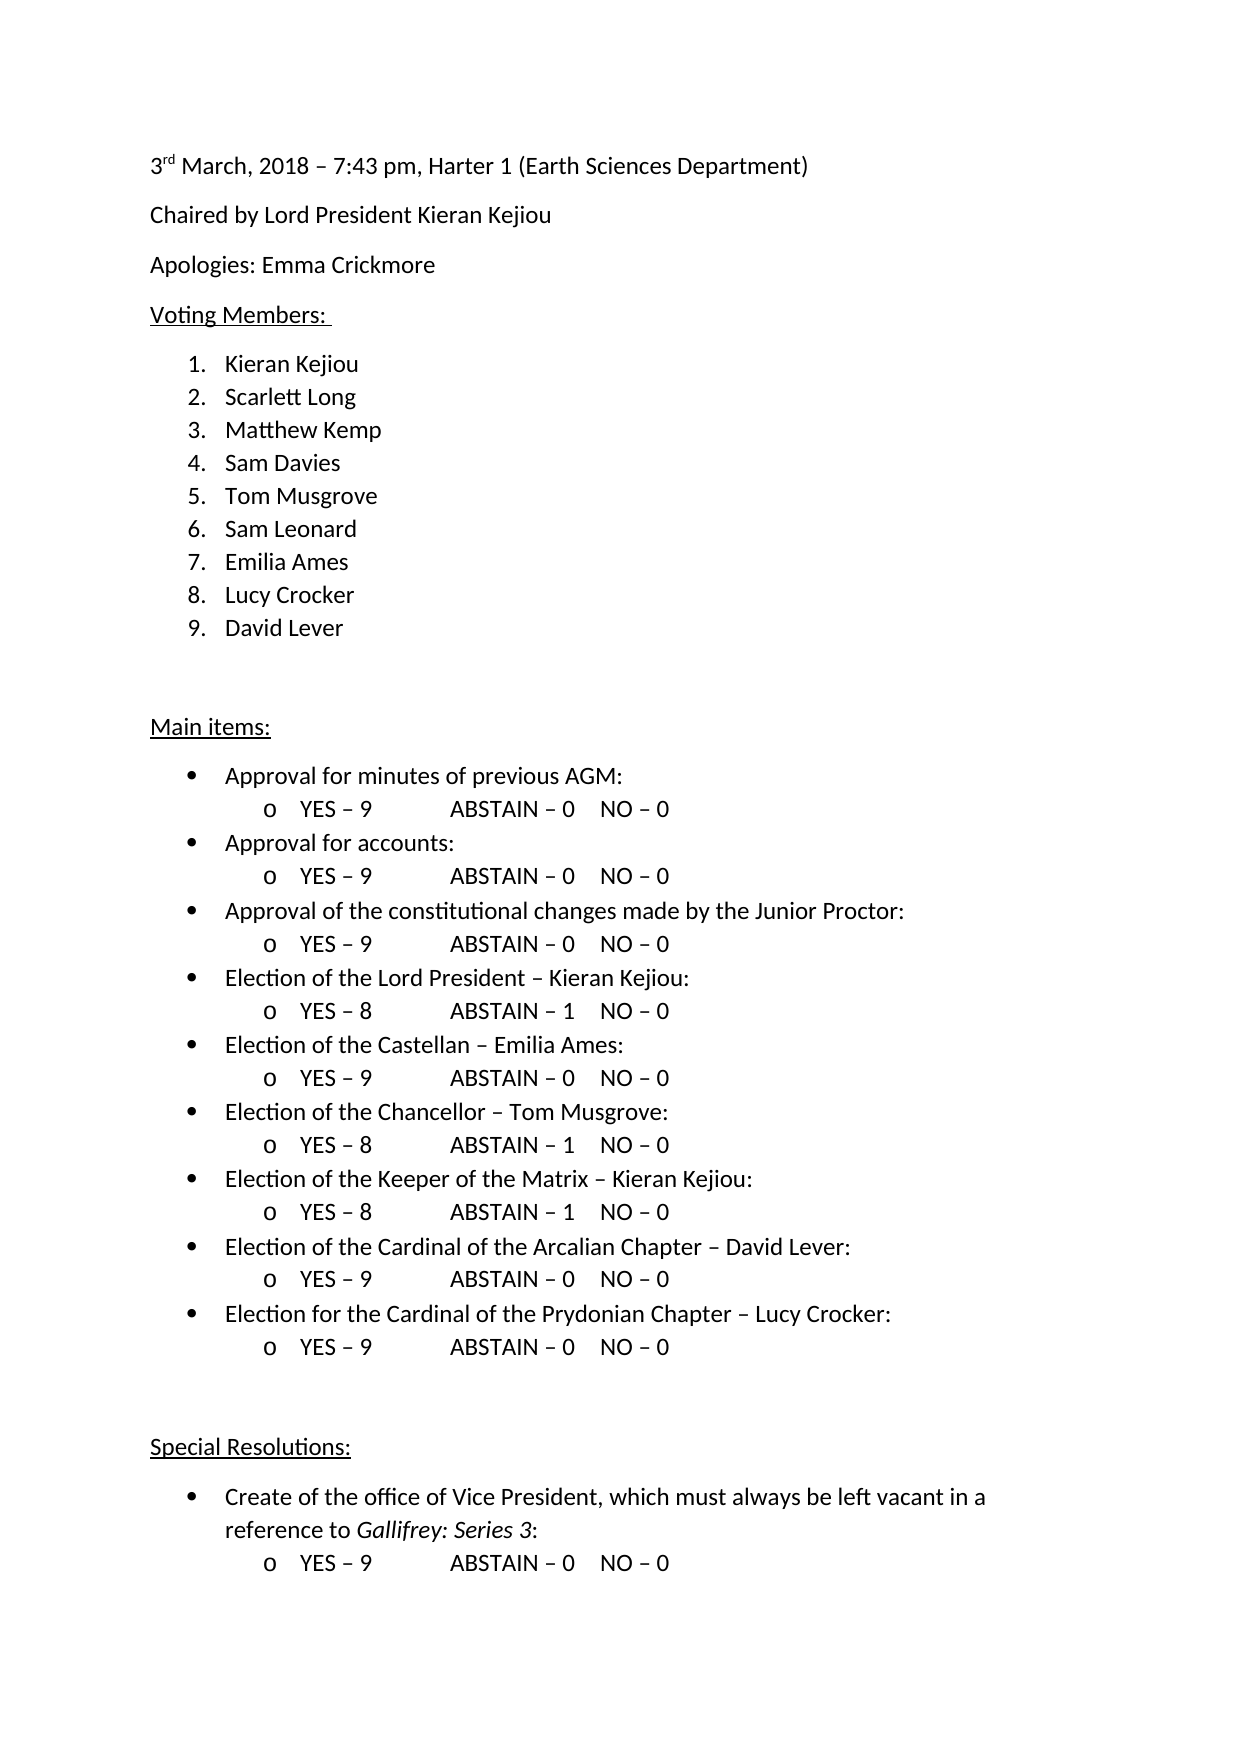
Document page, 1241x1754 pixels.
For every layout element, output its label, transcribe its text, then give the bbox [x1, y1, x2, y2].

list YES – 9 ABSTAIN – 0 NO – 0 [262, 861, 1090, 892]
text 3rd March, 2018 – 7:43 pm, Harter 1 (Earth Sciences Department) [150, 150, 1090, 181]
list Create of the office of Vice President, which must always be left vacant in a reference to Gallifrey: Series 3: [187, 1481, 1090, 1544]
list YES – 9 ABSTAIN – 0 NO – 0 [262, 1264, 1090, 1295]
text Apologies: Emma Crickmore [150, 249, 1090, 280]
list Approval for accounts: [187, 828, 1090, 858]
list YES – 8 ABSTAIN – 1 NO – 0 [262, 1129, 1090, 1161]
list Lucy Crocker [187, 579, 1090, 609]
list Election for the Cardinal of the Prydonian Chapter – Lucy Crocker: [187, 1298, 1090, 1328]
list Approval for minutes of previous AGM: [187, 760, 1090, 791]
text Main items: [150, 711, 1090, 741]
list Sam Davies [187, 447, 1090, 478]
list YES – 9 ABSTAIN – 0 NO – 0 [262, 1331, 1090, 1363]
list YES – 9 ABSTAIN – 0 NO – 0 [262, 928, 1090, 959]
list Emilia Ames [187, 546, 1090, 576]
list Scarlett Long [187, 381, 1090, 412]
list Matthew Kemp [187, 414, 1090, 445]
list Tom Musgrove [187, 480, 1090, 511]
list Kieran Kejiou [187, 348, 1090, 379]
list YES – 9 ABSTAIN – 0 NO – 0 [262, 1062, 1090, 1094]
list Election of the Chancellor – Tom Musgrove: [187, 1096, 1090, 1127]
list YES – 9 ABSTAIN – 0 NO – 0 [262, 793, 1090, 825]
text Special Resolutions: [150, 1431, 1090, 1462]
list Approval of the constitutional changes made by the Junior Proctor: [187, 895, 1090, 925]
list Election of the Cardinal of the Arcalian Chapter – David Lever: [187, 1231, 1090, 1261]
list YES – 8 ABSTAIN – 1 NO – 0 [262, 1196, 1090, 1228]
list Election of the Lord President – Kieran Kejiou: [187, 962, 1090, 992]
list David Lever [187, 612, 1090, 642]
text Chaired by Lord President Kieran Kejiou [150, 199, 1090, 230]
list YES – 8 ABSTAIN – 1 NO – 0 [262, 995, 1090, 1027]
list Election of the Keeper of the Matrix – Kieran Kejiou: [187, 1163, 1090, 1194]
list Election of the Castellan – Emilia Ames: [187, 1029, 1090, 1060]
list Sam Leonard [187, 513, 1090, 543]
list YES – 9 ABSTAIN – 0 NO – 0 [262, 1547, 1090, 1578]
text Voting Members: [150, 299, 1090, 329]
